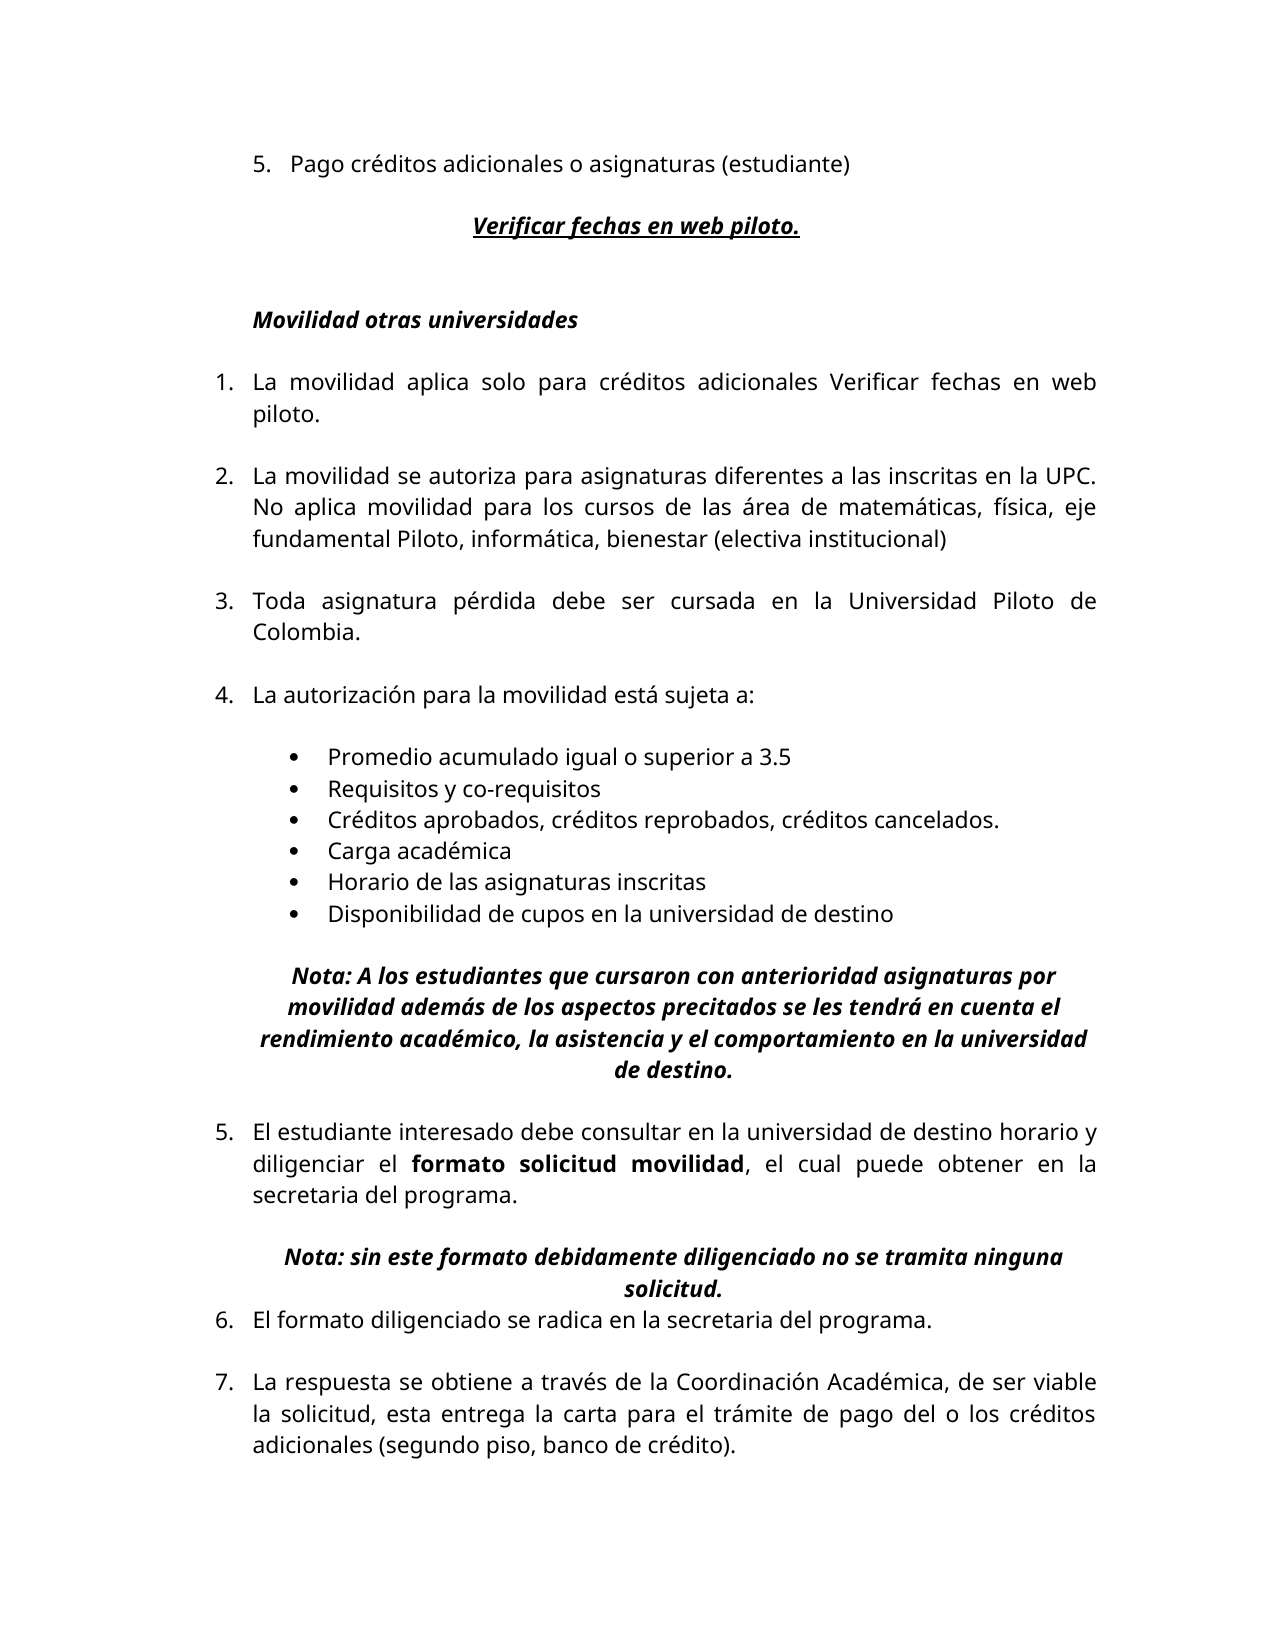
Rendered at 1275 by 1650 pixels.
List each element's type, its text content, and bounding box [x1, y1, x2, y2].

text Nota: sin este formato debidamente diligenciado no se tramita ninguna solicitud. [252, 1241, 1098, 1304]
list Toda asignatura pérdida debe ser cursada en la Universidad Piloto de Colombia. [215, 585, 1098, 648]
list Nota: A los estudiantes que cursaron con anterioridad asignaturas por movilidad además de los aspectos precitados se les tendrá en cuenta el rendimiento académico, la asistencia y el comportamiento en la universidad de destino. [252, 960, 1098, 1085]
list Disponibilidad de cupos en la universidad de destino [290, 898, 1098, 929]
list La movilidad aplica solo para créditos adicionales Verificar fechas en web piloto. [215, 366, 1098, 429]
list La autorización para la movilidad está sujeta a: [215, 679, 1098, 710]
list El formato diligenciado se radica en la secretaria del programa. [215, 1304, 1098, 1335]
list Promedio acumulado igual o superior a 3.5 [290, 741, 1098, 773]
list Créditos aprobados, créditos reprobados, créditos cancelados. [290, 804, 1098, 835]
list Movilidad otras universidades [252, 304, 1098, 335]
text Verificar fechas en web piloto. [177, 210, 1098, 241]
list La movilidad se autoriza para asignaturas diferentes a las inscritas en la UPC. No aplica movilidad para los cursos de las área de matemáticas, física, eje fundamental Piloto, informática, bienestar (electiva institucional) [215, 460, 1098, 554]
list Requisitos y co-requisitos [290, 773, 1098, 804]
list Horario de las asignaturas inscritas [290, 866, 1098, 898]
list Carga académica [290, 835, 1098, 866]
list La respuesta se obtiene a través de la Coordinación Académica, de ser viable la solicitud, esta entrega la carta para el trámite de pago del o los créditos adicionales (segundo piso, banco de crédito). [215, 1366, 1098, 1460]
list Pago créditos adicionales o asignaturas (estudiante) [252, 148, 1098, 179]
list El estudiante interesado debe consultar en la universidad de destino horario y diligenciar el formato solicitud movilidad, el cual puede obtener en la secretaria del programa. [215, 1116, 1098, 1210]
